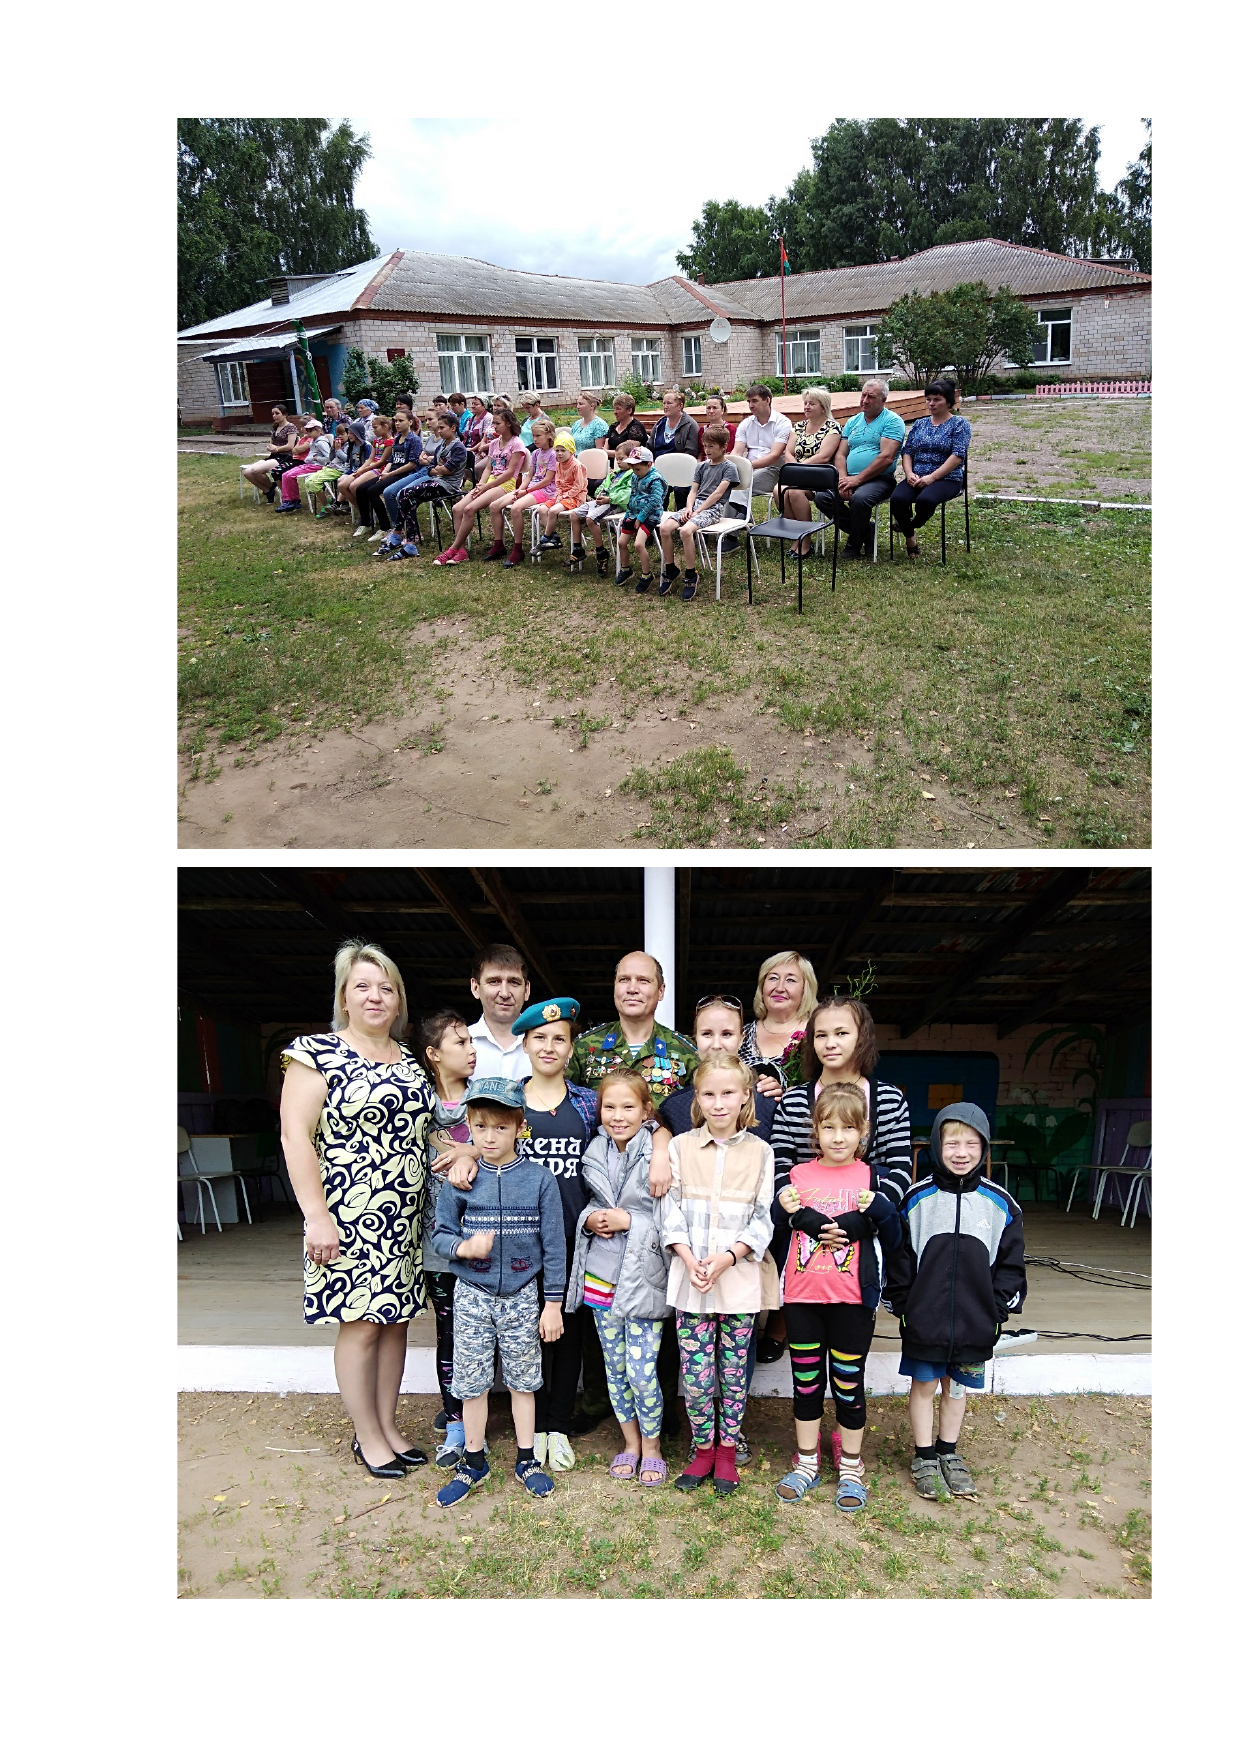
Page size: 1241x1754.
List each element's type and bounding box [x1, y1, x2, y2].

picture [177, 867, 1152, 1599]
picture [177, 118, 1152, 849]
